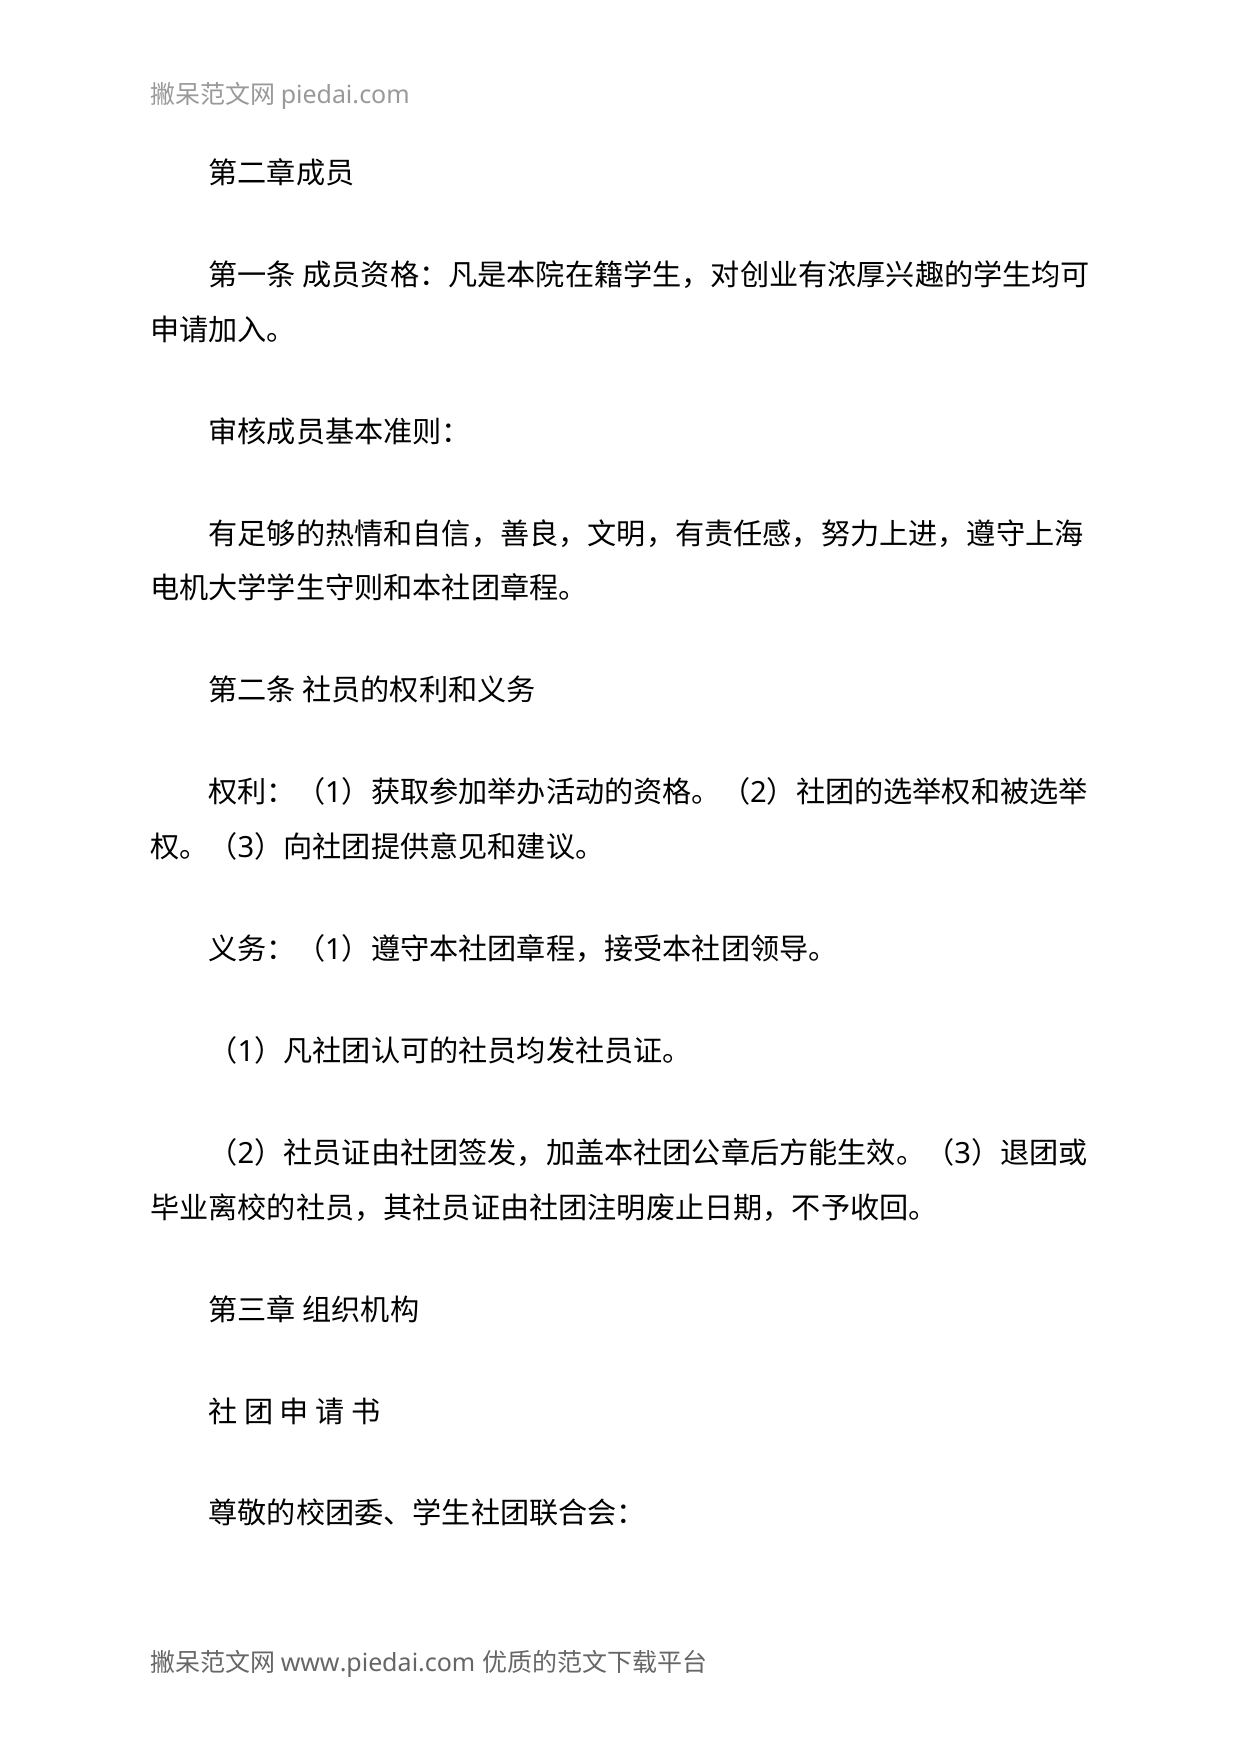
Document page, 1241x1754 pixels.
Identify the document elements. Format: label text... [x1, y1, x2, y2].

text 权利：（1）获取参加举办活动的资格。（2）社团的选举权和被选举权。（3）向社团提供意见和建议。 [150, 769, 1090, 866]
text 第一条 成员资格：凡是本院在籍学生，对创业有浓厚兴趣的学生均可申请加入。 [150, 252, 1090, 349]
text 第三章 组织机构 [150, 1286, 1090, 1329]
text 审核成员基本准则： [150, 408, 1090, 451]
text 社 团 申 请 书 [150, 1388, 1090, 1430]
text 有足够的热情和自信，善良，文明，有责任感，努力上进，遵守上海电机大学学生守则和本社团章程。 [150, 510, 1090, 607]
text 第二条 社员的权利和义务 [150, 667, 1090, 709]
text （2）社员证由社团签发，加盖本社团公章后方能生效。（3）退团或毕业离校的社员，其社员证由社团注明废止日期，不予收回。 [150, 1129, 1090, 1227]
text 尊敬的校团委、学生社团联合会： [150, 1490, 1090, 1532]
text 第二章成员 [150, 150, 1090, 192]
text 义务：（1）遵守本社团章程，接受本社团领导。 [150, 926, 1090, 968]
text （1）凡社团认可的社员均发社员证。 [150, 1028, 1090, 1070]
